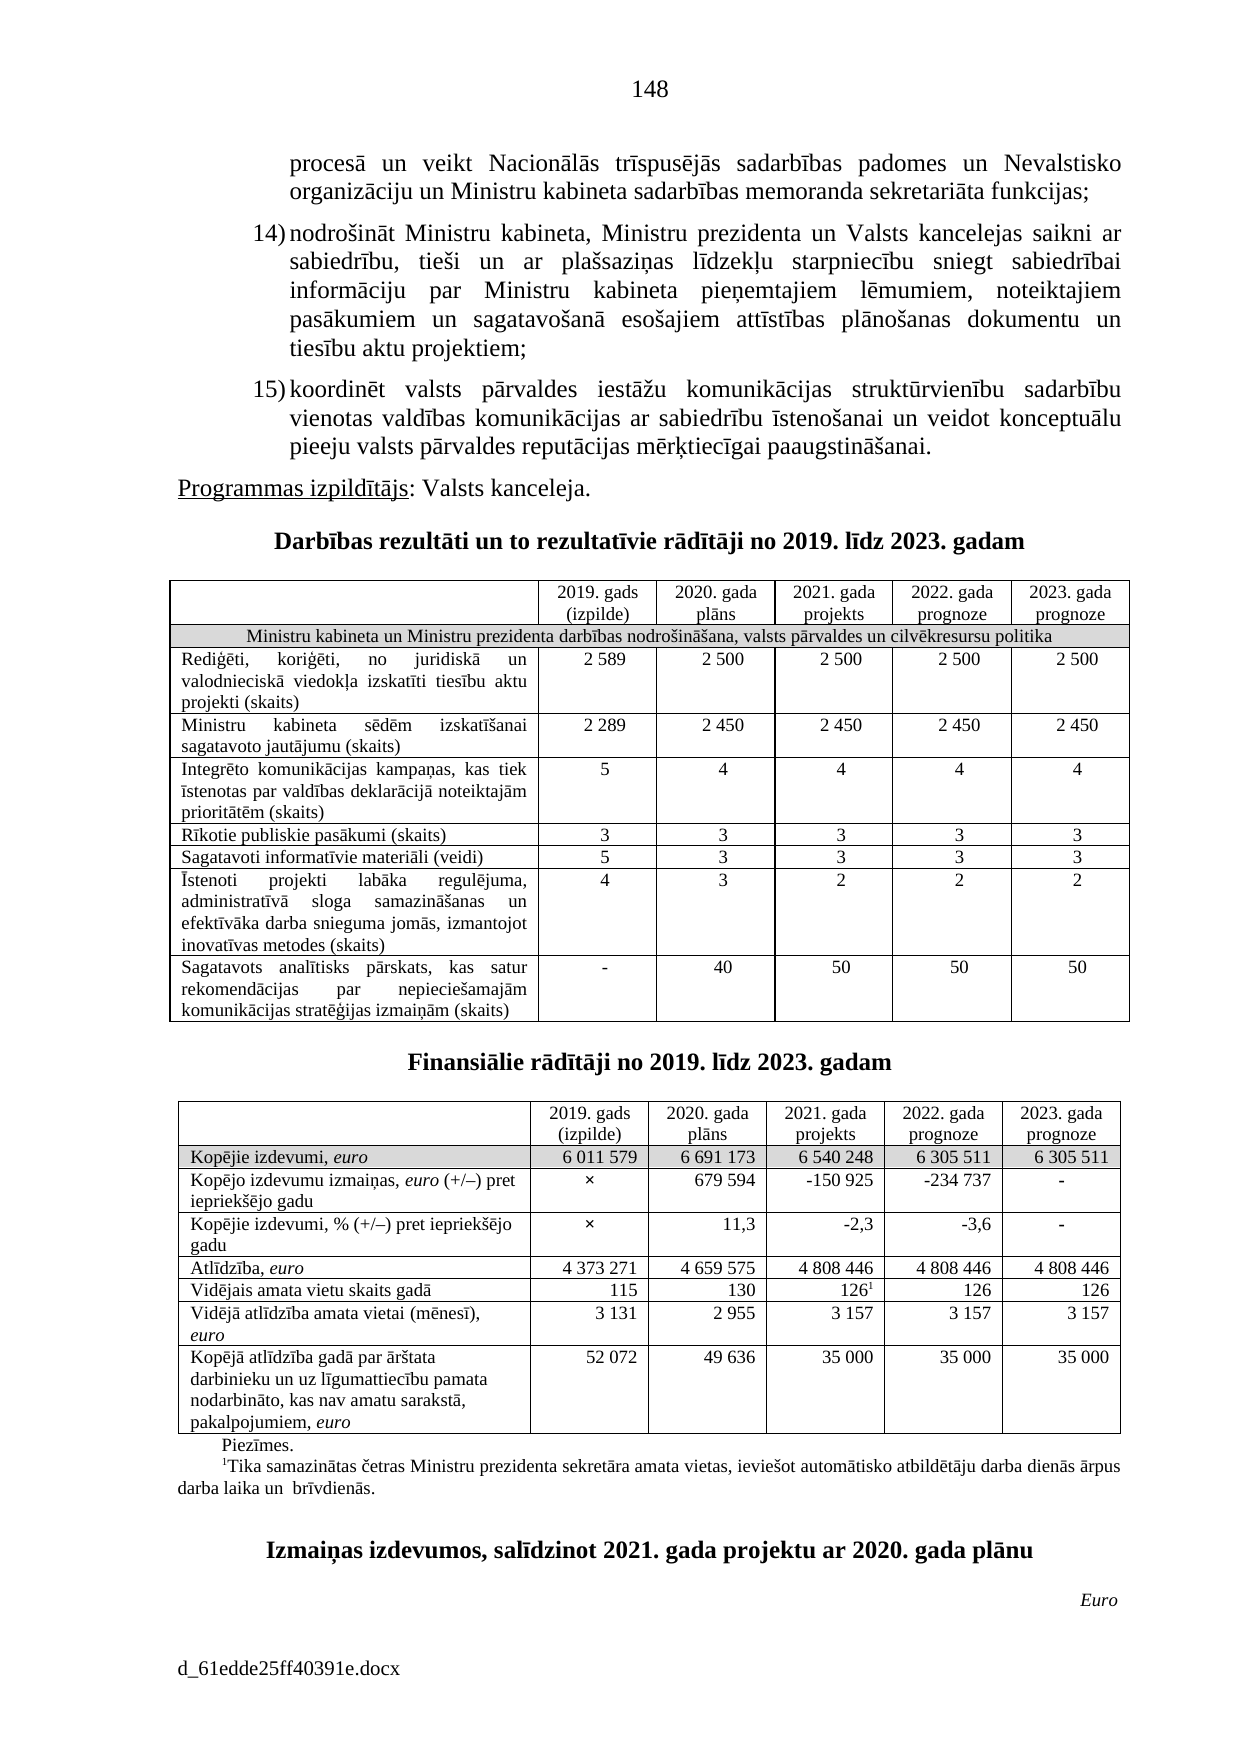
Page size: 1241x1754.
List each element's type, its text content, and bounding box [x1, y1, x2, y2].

table_cell 2 450 [1012, 714, 1129, 757]
table_cell 2 [893, 869, 1011, 955]
table_cell 2 500 [893, 648, 1011, 713]
table_cell - [1003, 1213, 1120, 1256]
table_header 2022. gada prognoze [893, 581, 1011, 624]
table_cell 3 [1012, 846, 1129, 868]
table_cell 4 [657, 758, 774, 823]
table_cell 126 [1003, 1279, 1120, 1301]
table_cell 3 [1012, 824, 1129, 845]
table_cell Kopējie izdevumi, % (+/–) pret iepriekšējo gadu [179, 1213, 530, 1256]
table_cell 5 [539, 846, 656, 868]
text 1Tika samazinātas četras Ministru prezidenta sekretāra amata vietas, ieviešot automātisko atbildētāju darba dienās ārpus darba laika un brīvdienās. [177, 1455, 1122, 1498]
table_cell 3 131 [531, 1302, 648, 1345]
table_cell Integrēto komunikācijas kampaņas, kas tiek īstenotas par valdības deklarācijā noteiktajām prioritātēm (skaits) [171, 758, 538, 823]
table_cell Ministru kabineta sēdēm izskatīšanai sagatavoto jautājumu (skaits) [171, 714, 538, 757]
table_header [179, 1102, 530, 1145]
table_cell × [531, 1169, 648, 1212]
table_cell 3 [657, 846, 774, 868]
table_header 2020. gada plāns [657, 581, 774, 624]
table_cell 4 659 575 [649, 1257, 766, 1278]
table_header 2023. gada prognoze [1003, 1102, 1120, 1145]
table_cell 3 [776, 824, 892, 845]
table_header 2021. gada projekts [767, 1102, 884, 1145]
table_cell 3 157 [1003, 1302, 1120, 1345]
table_cell 50 [776, 956, 892, 1021]
table_cell Kopējā atlīdzība gadā par ārštata darbinieku un uz līgumattiecību pamata nodarbināto, kas nav amatu sarakstā, pakalpojumiem, euro [179, 1346, 530, 1432]
table_cell 52 072 [531, 1346, 648, 1432]
table_cell 3 [893, 824, 1011, 845]
table_cell 4 373 271 [531, 1257, 648, 1278]
table_cell Vidējais amata vietu skaits gadā [179, 1279, 530, 1301]
table_cell 49 636 [649, 1346, 766, 1432]
table_cell 2 955 [649, 1302, 766, 1345]
table_cell Ministru kabineta un Ministru prezidenta darbības nodrošināšana, valsts pārvaldes un cilvēkresursu politika [171, 625, 1129, 647]
text Euro [1002, 1589, 1122, 1611]
table_cell 2 500 [1012, 648, 1129, 713]
table_cell 4 808 446 [1003, 1257, 1120, 1278]
table_cell 3 157 [767, 1302, 884, 1345]
table_header 2020. gada plāns [649, 1102, 766, 1145]
table_cell Atlīdzība, euro [179, 1257, 530, 1278]
table_cell × [531, 1213, 648, 1256]
table_cell 3 [776, 846, 892, 868]
table_cell 3 [657, 824, 774, 845]
table_cell 3 [657, 869, 774, 955]
table_cell 4 [1012, 758, 1129, 823]
table_cell 11,3 [649, 1213, 766, 1256]
table_cell 50 [893, 956, 1011, 1021]
table_cell 2 500 [776, 648, 892, 713]
table_cell 6 540 248 [767, 1146, 884, 1167]
table_cell -3,6 [885, 1213, 1002, 1256]
table_cell Kopējo izdevumu izmaiņas, euro (+/–) pret iepriekšējo gadu [179, 1169, 530, 1212]
table_cell -150 925 [767, 1169, 884, 1212]
table_cell 2 500 [657, 648, 774, 713]
table_cell 4 [776, 758, 892, 823]
table_cell 6 305 511 [1003, 1146, 1120, 1167]
table_cell 4 808 446 [767, 1257, 884, 1278]
list nodrošināt Ministru kabineta, Ministru prezidenta un Valsts kancelejas saikni ar sabiedrību, tieši un ar plašsaziņas līdzekļu starpniecību sniegt sabiedrībai informāciju par Ministru kabineta pieņemtajiem lēmumiem, noteiktajiem pasākumiem un sagatavošanā esošajiem attīstības plānošanas dokumentu un tiesību aktu projektiem; [252, 218, 1122, 361]
table_cell 3 [893, 846, 1011, 868]
text Programmas izpildītājs: Valsts kanceleja. [177, 473, 1122, 501]
table_cell 2 450 [893, 714, 1011, 757]
table_cell Vidējā atlīdzība amata vietai (mēnesī), euro [179, 1302, 530, 1345]
text Piezīmes. [177, 1433, 1122, 1455]
table_cell 3 157 [885, 1302, 1002, 1345]
table_cell 40 [657, 956, 774, 1021]
table_cell 3 [539, 824, 656, 845]
table_cell 35 000 [1003, 1346, 1120, 1432]
table_cell 4 808 446 [885, 1257, 1002, 1278]
table_cell 2 589 [539, 648, 656, 713]
table_header 2023. gada prognoze [1012, 581, 1129, 624]
table_cell 126 [885, 1279, 1002, 1301]
table_header 2021. gada projekts [776, 581, 892, 624]
table_cell 4 [539, 869, 656, 955]
table_cell 4 [893, 758, 1011, 823]
table_cell 5 [539, 758, 656, 823]
table_cell 130 [649, 1279, 766, 1301]
table_cell 6 691 173 [649, 1146, 766, 1167]
table_cell 1261 [767, 1279, 884, 1301]
table_cell -2,3 [767, 1213, 884, 1256]
table_cell 2 289 [539, 714, 656, 757]
table_header [171, 581, 538, 624]
table_cell 679 594 [649, 1169, 766, 1212]
table_cell 2 450 [776, 714, 892, 757]
text Darbības rezultāti un to rezultatīvie rādītāji no 2019. līdz 2023. gadam [177, 526, 1122, 555]
table_cell 2 450 [657, 714, 774, 757]
table_cell Sagatavots analītisks pārskats, kas satur rekomendācijas par nepieciešamajām komunikācijas stratēģijas izmaiņām (skaits) [171, 956, 538, 1021]
table_cell - [1003, 1169, 1120, 1212]
table_cell Sagatavoti informatīvie materiāli (veidi) [171, 846, 538, 868]
table_cell -234 737 [885, 1169, 1002, 1212]
table_header 2022. gada prognoze [885, 1102, 1002, 1145]
table_cell Kopējie izdevumi, euro [179, 1146, 530, 1167]
text Finansiālie rādītāji no 2019. līdz 2023. gadam [177, 1047, 1122, 1076]
table_cell 50 [1012, 956, 1129, 1021]
table_cell - [539, 956, 656, 1021]
table_header 2019. gads (izpilde) [539, 581, 656, 624]
table_header 2019. gads (izpilde) [531, 1102, 648, 1145]
table_cell 115 [531, 1279, 648, 1301]
table_cell Rediģēti, koriģēti, no juridiskā un valodnieciskā viedokļa izskatīti tiesību aktu projekti (skaits) [171, 648, 538, 713]
list koordinēt valsts pārvaldes iestāžu komunikācijas struktūrvienību sadarbību vienotas valdības komunikācijas ar sabiedrību īstenošanai un veidot konceptuālu pieeju valsts pārvaldes reputācijas mērķtiecīgai paaugstināšanai. [252, 374, 1122, 460]
table_cell 35 000 [885, 1346, 1002, 1432]
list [252, 148, 1122, 205]
table_cell Rīkotie publiskie pasākumi (skaits) [171, 824, 538, 845]
table_cell 6 011 579 [531, 1146, 648, 1167]
table_cell 6 305 511 [885, 1146, 1002, 1167]
table_cell 2 [1012, 869, 1129, 955]
table_cell Īstenoti projekti labāka regulējuma, administratīvā sloga samazināšanas un efektīvāka darba snieguma jomās, izmantojot inovatīvas metodes (skaits) [171, 869, 538, 955]
text Izmaiņas izdevumos, salīdzinot 2021. gada projektu ar 2020. gada plānu [177, 1536, 1122, 1564]
table_cell 2 [776, 869, 892, 955]
table_cell 35 000 [767, 1346, 884, 1432]
